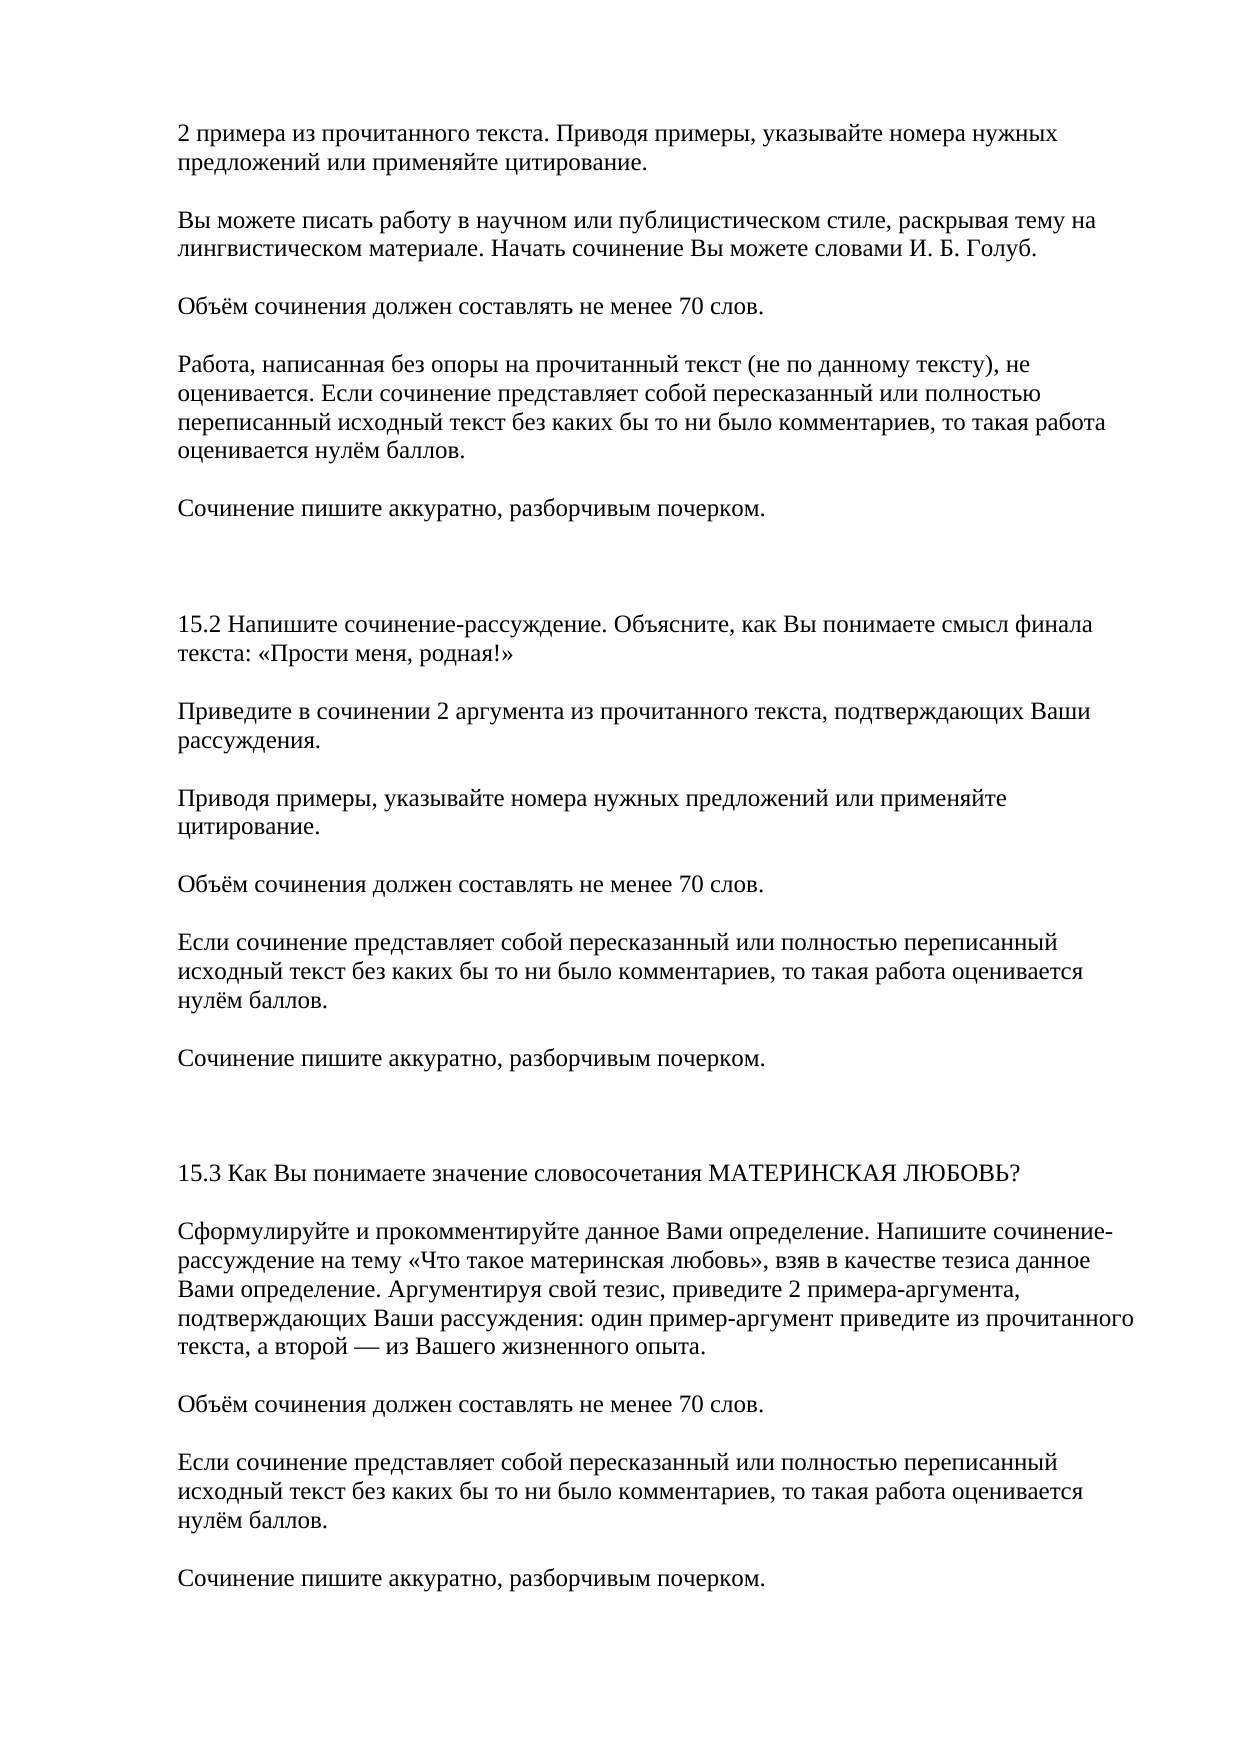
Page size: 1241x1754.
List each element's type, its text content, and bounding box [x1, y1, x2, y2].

text Объём сочинения должен составлять не менее 70 слов. [177, 291, 1152, 320]
text Если сочинение представляет собой пересказанный или полностью переписанный исходный текст без каких бы то ни было комментариев, то такая работа оценивается нулём баллов. [177, 927, 1152, 1013]
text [177, 118, 1152, 176]
text Объём сочинения должен составлять не менее 70 слов. [177, 869, 1152, 898]
text Сочинение пишите аккуратно, разборчивым почерком. [177, 493, 1152, 522]
text Работа, написанная без опоры на прочитанный текст (не по данному тексту), не оценивается. Если сочинение представляет собой пересказанный или полностью переписанный исходный текст без каких бы то ни было комментариев, то такая работа оценивается нулём баллов. [177, 349, 1152, 464]
text Приводя примеры, указывайте номера нужных предложений или применяйте цитирование. [177, 783, 1152, 840]
text 15.2 Напишите сочинение-рассуждение. Объясните, как Вы понимаете смысл финала текста: «Прости меня, родная!» [177, 609, 1152, 667]
text Объём сочинения должен составлять не менее 70 слов. [177, 1389, 1152, 1418]
text Вы можете писать работу в научном или публицистическом стиле, раскрывая тему на лингвистическом материале. Начать сочинение Вы можете словами И. Б. Голуб. [177, 205, 1152, 262]
text Сочинение пишите аккуратно, разборчивым почерком. [177, 1563, 1152, 1591]
text Сформулируйте и прокомментируйте данное Вами определение. Напишите сочинение-рассуждение на тему «Что такое материнская любовь», взяв в качестве тезиса данное Вами определение. Аргументируя свой тезис, приведите 2 примера-аргумента, подтверждающих Ваши рассуждения: один пример-аргумент приведите из прочитанного текста, а второй — из Вашего жизненного опыта. [177, 1216, 1152, 1360]
text Если сочинение представляет собой пересказанный или полностью переписанный исходный текст без каких бы то ни было комментариев, то такая работа оценивается нулём баллов. [177, 1447, 1152, 1533]
text Приведите в сочинении 2 аргумента из прочитанного текста, подтверждающих Ваши рассуждения. [177, 696, 1152, 753]
text 15.3 Как Вы понимаете значение словосочетания МАТЕРИНСКАЯ ЛЮБОВЬ? [177, 1158, 1152, 1187]
text Сочинение пишите аккуратно, разборчивым почерком. [177, 1043, 1152, 1071]
